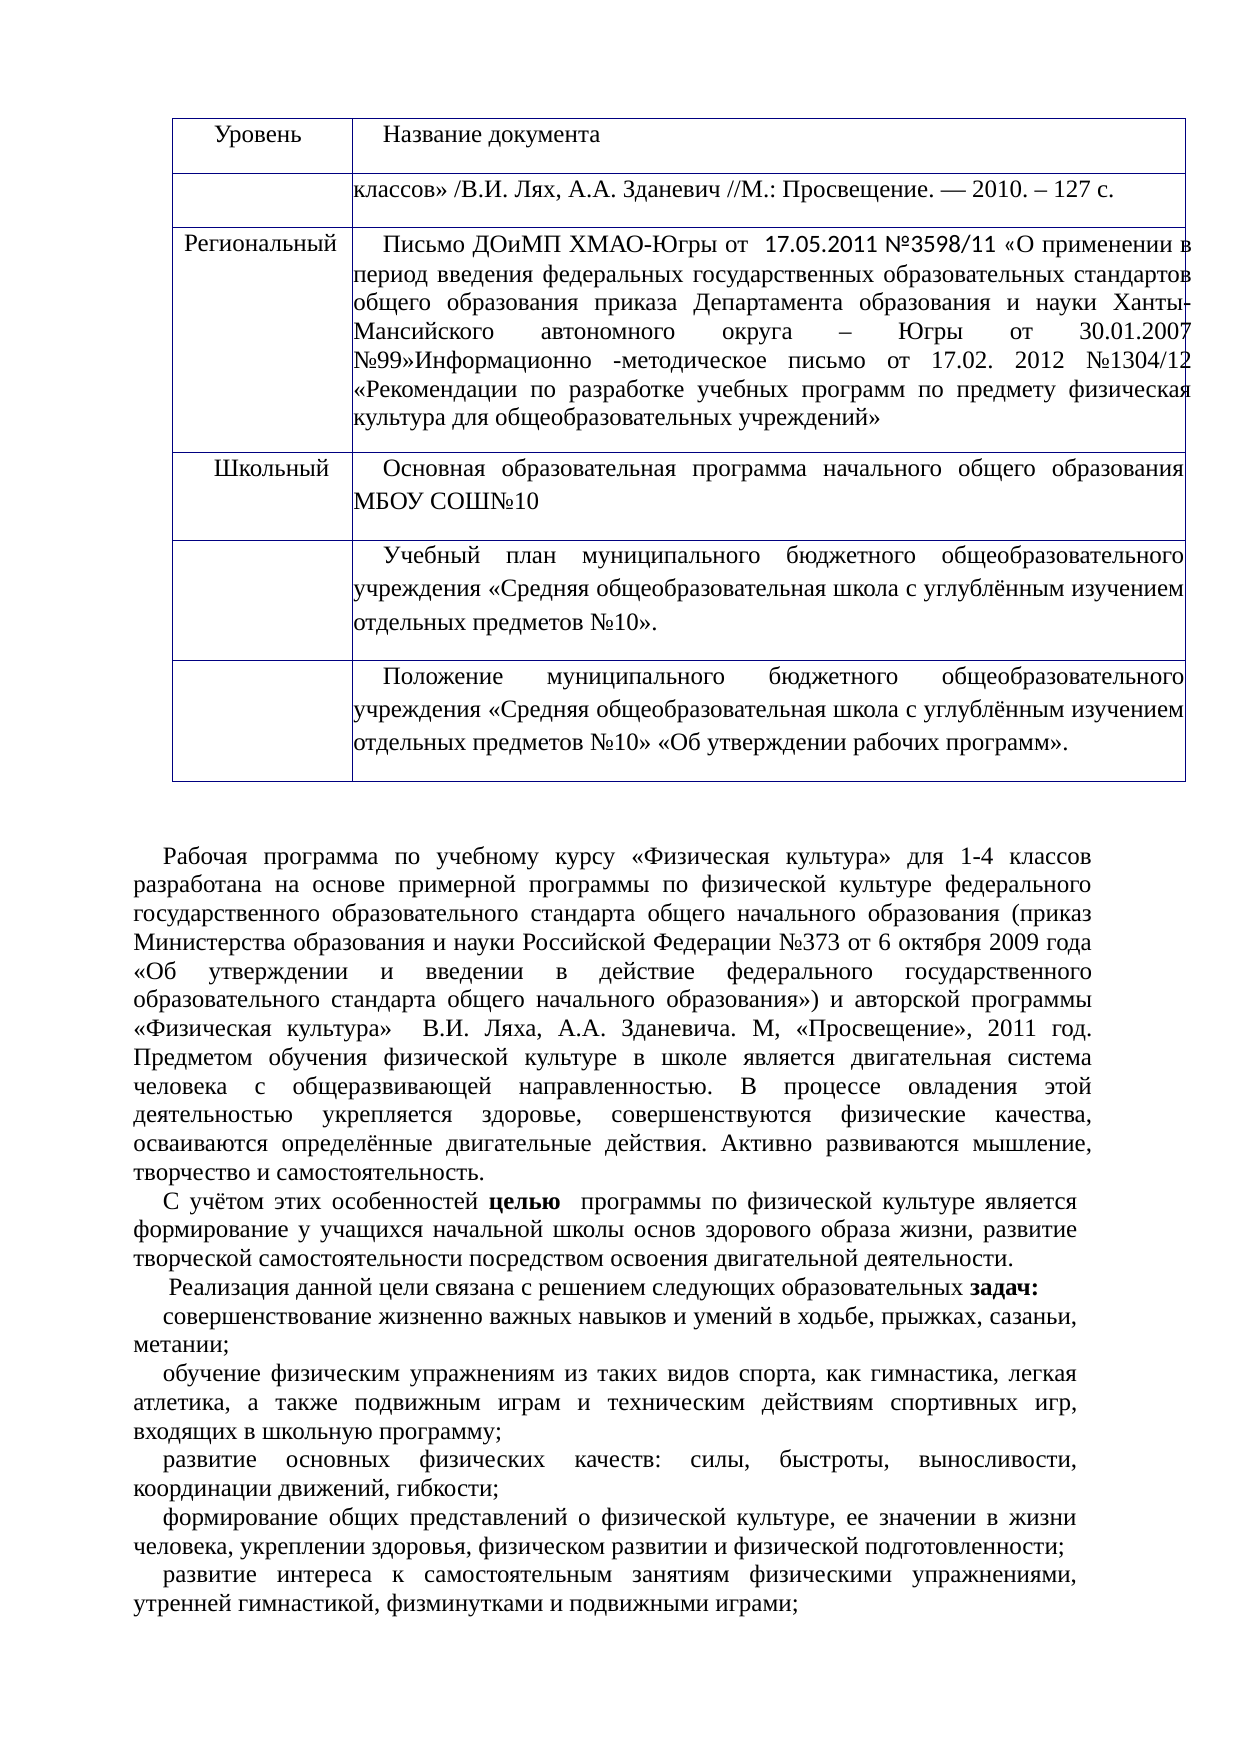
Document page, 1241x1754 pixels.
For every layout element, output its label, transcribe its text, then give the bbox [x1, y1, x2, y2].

table_cell Региональный [173, 228, 352, 452]
table_cell [173, 661, 352, 781]
table_cell [173, 541, 352, 660]
table_cell [173, 174, 352, 227]
text совершенствование жизненно важных навыков и умений в ходьбе, прыжках, сазаньи, метании; [133, 1301, 1078, 1358]
text развитие основных физических качеств: силы, быстроты, выносливости, координации движений, гибкости; [133, 1444, 1078, 1502]
text обучение физическим упражнениям из таких видов спорта, как гимнастика, легкая атлетика, а также подвижным играм и техническим действиям спортивных игр, входящих в школьную программу; [133, 1358, 1078, 1444]
table_cell Основная образовательная программа начального общего образования МБОУ СОШ№10 [353, 453, 1185, 539]
table_header Название документа [353, 119, 1185, 173]
table_header Уровень [173, 119, 352, 173]
table_cell Школьный [173, 453, 352, 539]
text Рабочая программа по учебному курсу «Физическая культура» для 1-4 классов разработана на основе примерной программы по физической культуре федерального государственного образовательного стандарта общего начального образования (приказ Министерства образования и науки Российской Федерации №373 от 6 октября 2009 года «Об утверждении и введении в действие федерального государственного образовательного стандарта общего начального образования») и авторской программы «Физическая культура» В.И. Ляха, А.А. Зданевича. М, «Просвещение», 2011 год. Предметом обучения физической культуре в школе является двигательная система человека с общеразвивающей направленностью. В процессе овладения этой деятельностью укрепляется здоровье, совершенствуются физические качества, осваиваются определённые двигательные действия. Активно развиваются мышление, творчество и самостоятельность. [133, 841, 1092, 1186]
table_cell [353, 174, 1185, 227]
text С учётом этих особенностей целью программы по физической культуре является формирование у учащихся начальной школы основ здорового образа жизни, развитие творческой самостоятельности посредством освоения двигательной деятельности. [133, 1186, 1078, 1272]
text формирование общих представлений о физической культуре, ее значении в жизни человека, укреплении здоровья, физическом развитии и физической подготовленности; [133, 1502, 1078, 1559]
text развитие интереса к самостоятельным занятиям физическими упражнениями, утренней гимнастикой, физминутками и подвижными играми; [133, 1559, 1078, 1617]
text Реализация данной цели связана с решением следующих образовательных задач: [133, 1272, 1078, 1301]
table_cell Письмо ДОиМП ХМАО-Югры от 17.05.2011 №3598/11 «О применении в период введения федеральных государственных образовательных стандартов общего образования приказа Департамента образования и науки Ханты-Мансийского автономного округа – Югры от 30.01.2007 №99»Информационно -методическое письмо от 17.02. 2012 №1304/12 «Рекомендации по разработке учебных программ по предмету физическая культура для общеобразовательных учреждений» [353, 228, 1185, 452]
table_cell Положение муниципального бюджетного общеобразовательного учреждения «Средняя общеобразовательная школа с углублённым изучением отдельных предметов №10» «Об утверждении рабочих программ». [353, 661, 1185, 781]
table_cell Учебный план муниципального бюджетного общеобразовательного учреждения «Средняя общеобразовательная школа с углублённым изучением отдельных предметов №10». [353, 541, 1185, 660]
